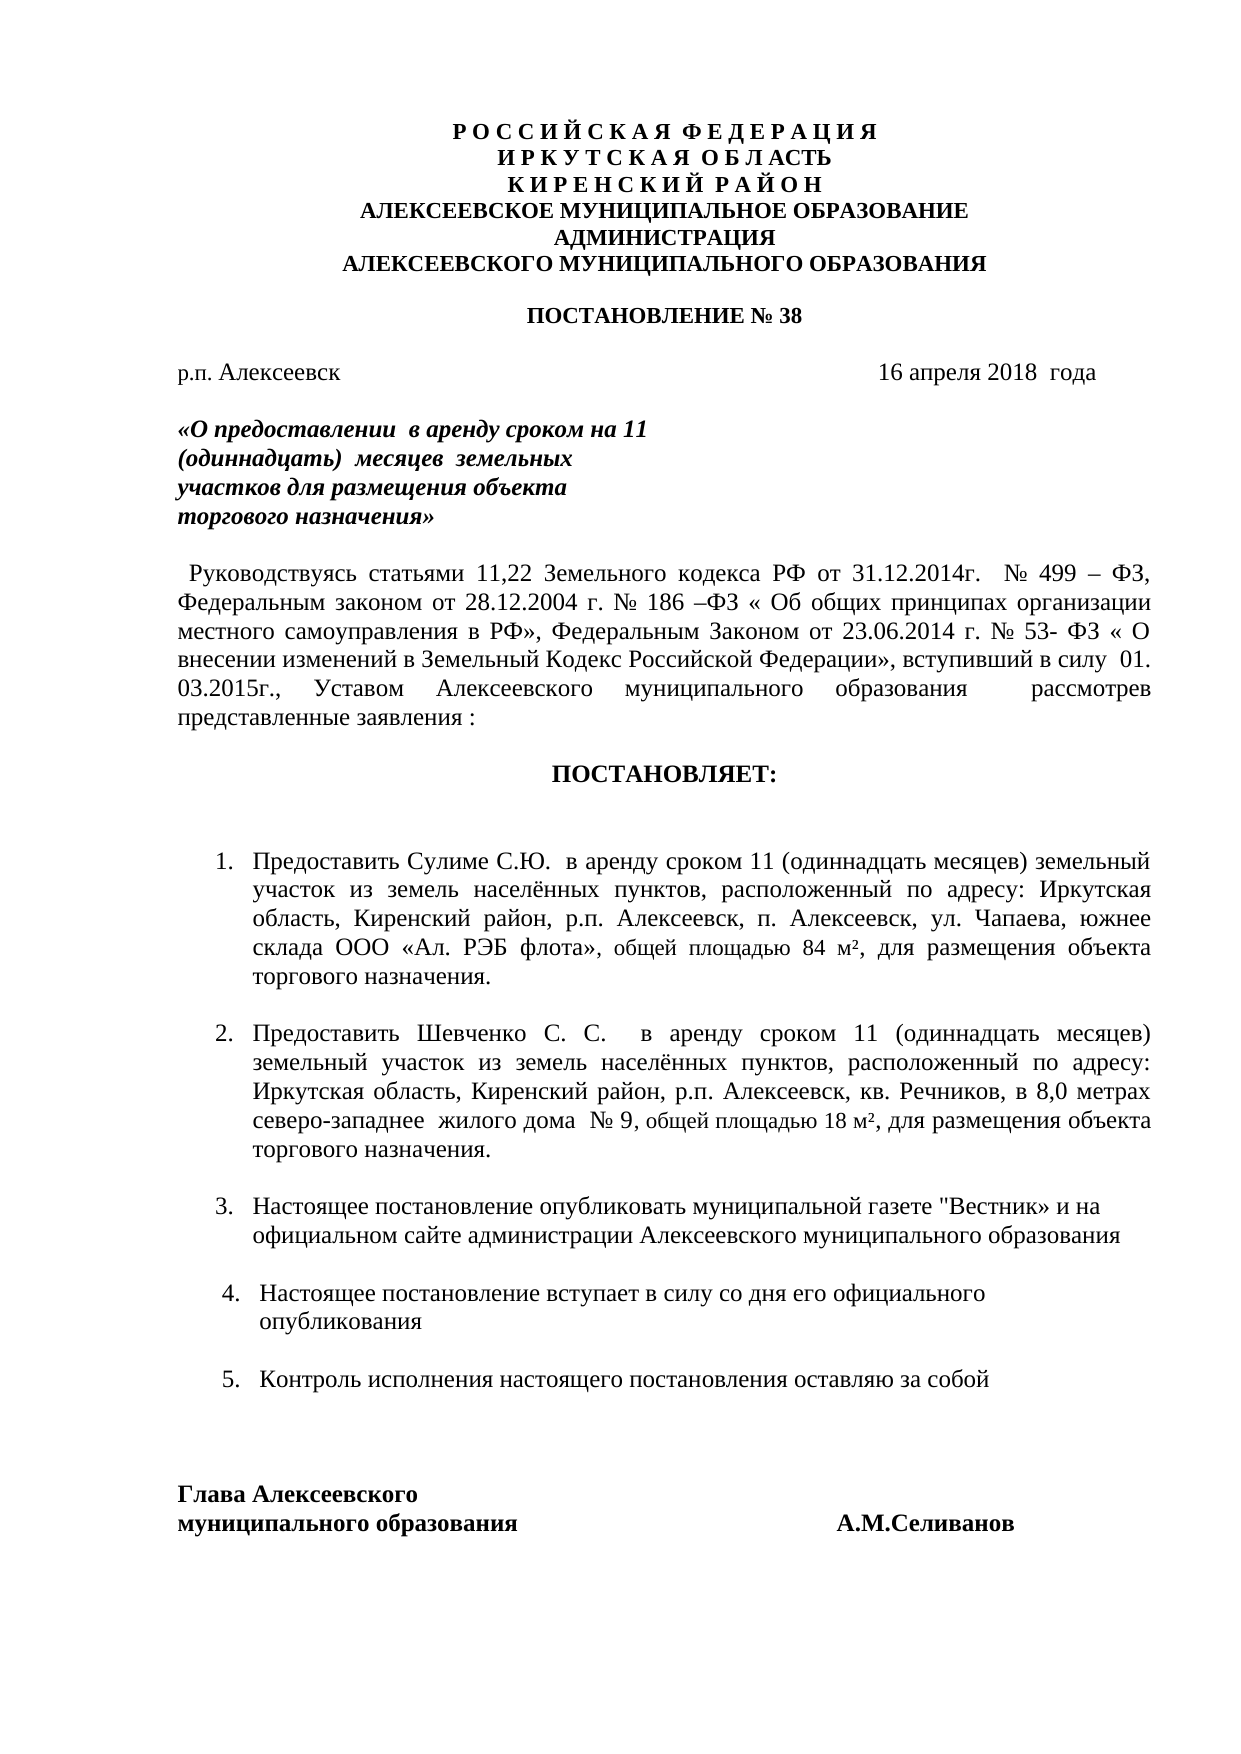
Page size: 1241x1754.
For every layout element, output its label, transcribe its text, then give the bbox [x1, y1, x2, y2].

text ПОСТАНОВЛЕНИЕ № 38 [177, 303, 1152, 329]
list Предоставить Шевченко С. С. в аренду сроком 11 (одиннадцать месяцев) земельный участок из земель населённых пунктов, расположенный по адресу: Иркутская область, Киренский район, р.п. Алексеевск, кв. Речников, в 8,0 метрах северо-западнее жилого дома № 9, общей площадью 18 м², для размещения объекта торгового назначения. [215, 1018, 1152, 1163]
list Предоставить Сулиме С.Ю. в аренду сроком 11 (одиннадцать месяцев) земельный участок из земель населённых пунктов, расположенный по адресу: Иркутская область, Киренский район, р.п. Алексеевск, п. Алексеевск, ул. Чапаева, южнее склада ООО «Ал. РЭБ флота», общей площадью 84 м², для размещения объекта торгового назначения. [215, 846, 1152, 990]
text АДМИНИСТРАЦИЯ [177, 223, 1152, 250]
text АЛЕКСЕЕВСКОЕ МУНИЦИПАЛЬНОЕ ОБРАЗОВАНИЕ [177, 197, 1152, 223]
table_header «О предоставлении в аренду сроком на 11 (одиннадцать) месяцев земельных участков для размещения объекта торгового назначения» [166, 415, 664, 529]
text ПОСТАНОВЛЯЕТ: [177, 759, 1152, 788]
text Руководствуясь статьями 11,22 Земельного кодекса РФ от 31.12.2014г. № 499 – ФЗ, Федеральным законом от 28.12.2004 г. № 186 –ФЗ « Об общих принципах организации местного самоуправления в РФ», Федеральным Законом от 23.06.2014 г. № 53- ФЗ « О внесении изменений в Земельный Кодекс Российской Федерации», вступивший в силу 01. 03.2015г., Уставом Алексеевского муниципального образования рассмотрев представленные заявления : [177, 558, 1152, 731]
text И Р К У Т С К А Я О Б Л АСТЬ [177, 144, 1152, 171]
list Настоящее постановление опубликовать муниципальной газете "Вестник» и на официальном сайте администрации Алексеевского муниципального образования [215, 1191, 1152, 1249]
text К И Р Е Н С К И Й Р А Й О Н [177, 171, 1152, 197]
list Настоящее постановление вступает в силу со дня его официального опубликования [222, 1278, 1152, 1335]
text муниципального образования А.М.Селиванов [177, 1508, 1152, 1536]
text АЛЕКСЕЕВСКОГО МУНИЦИПАЛЬНОГО ОБРАЗОВАНИЯ [177, 250, 1152, 276]
text Р О С С И Й С К А Я Ф Е Д Е Р А Ц И Я [177, 118, 1152, 144]
list Контроль исполнения настоящего постановления оставляю за собой [222, 1364, 1152, 1393]
text р.п. Алексеевск 16 апреля 2018 года [177, 357, 1152, 386]
text Глава Алексеевского [177, 1479, 1152, 1508]
